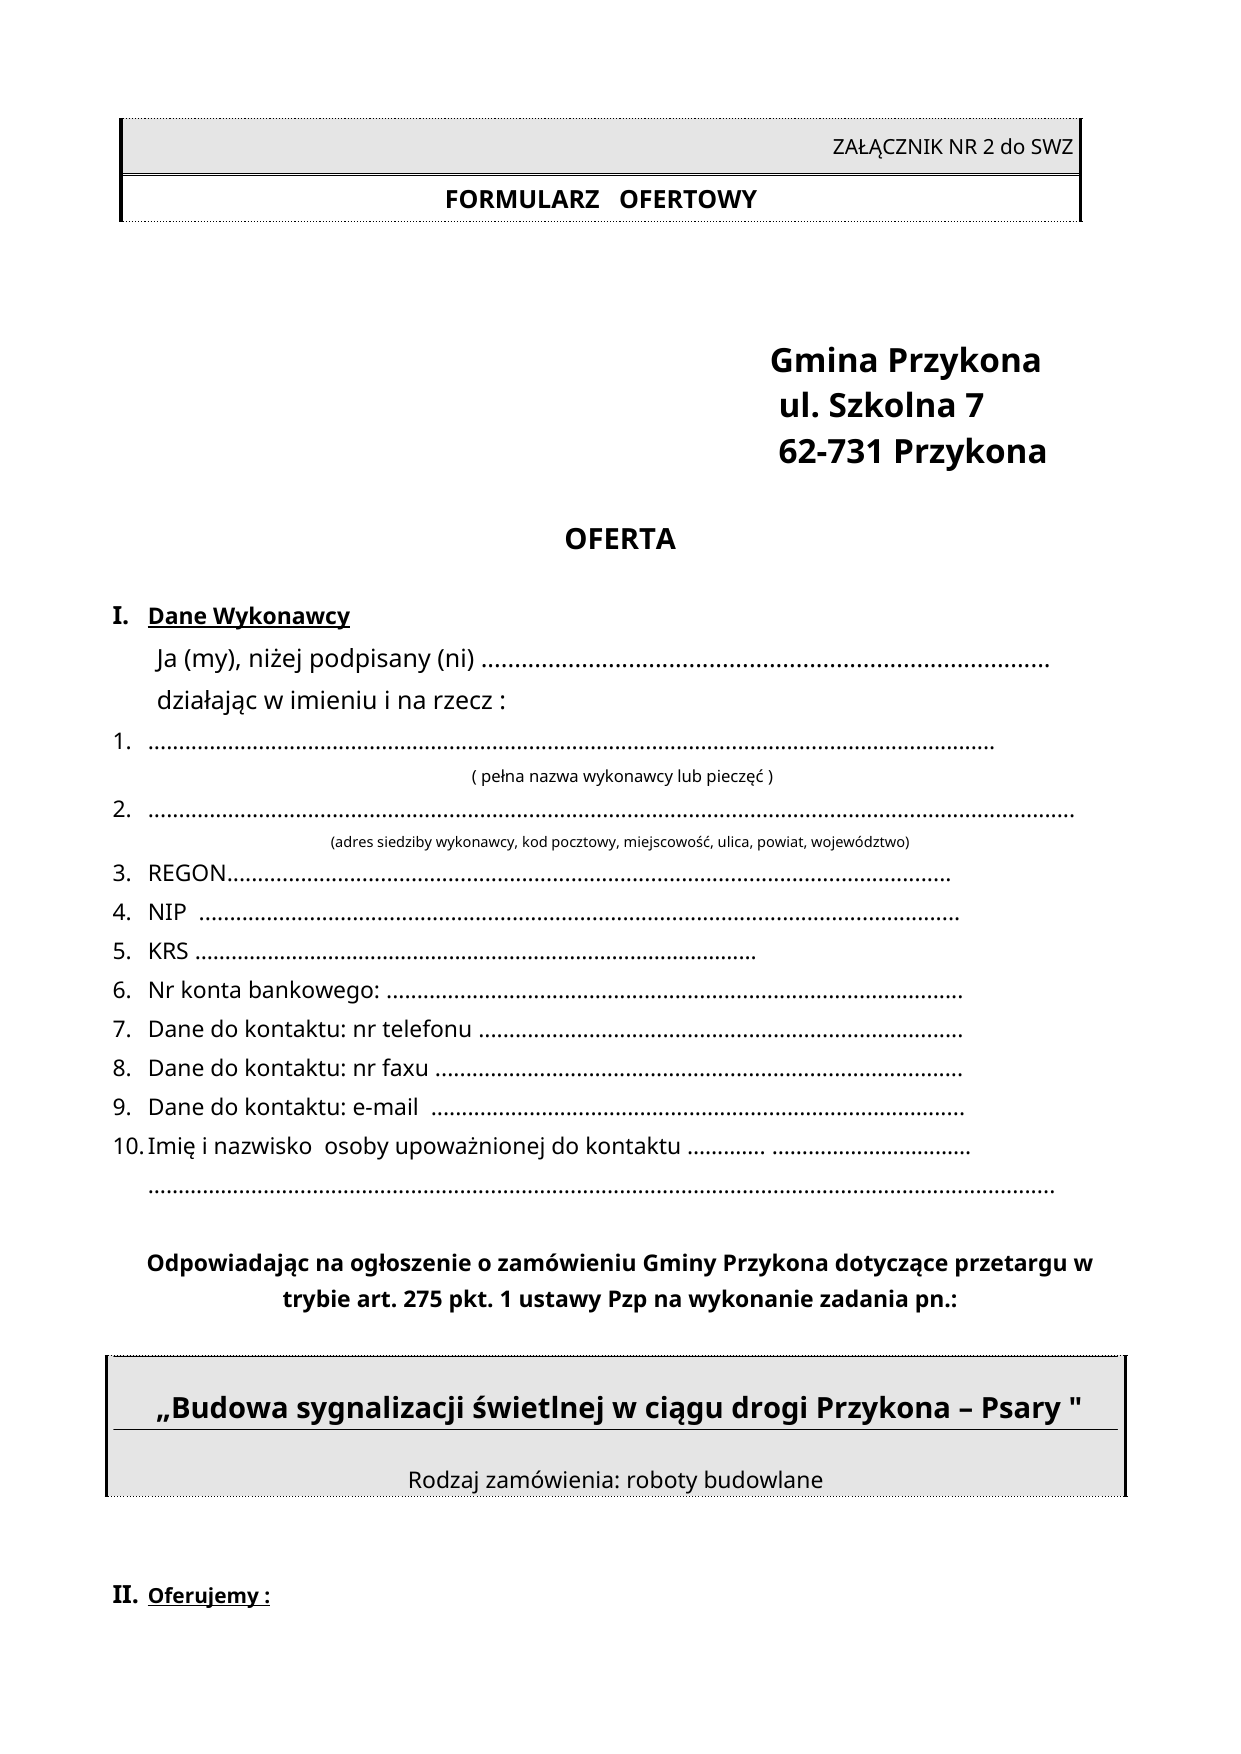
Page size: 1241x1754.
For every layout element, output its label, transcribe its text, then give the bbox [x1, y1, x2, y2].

text (adres siedziby wykonawcy, kod pocztowy, miejscowość, ulica, powiat, województwo) [112, 832, 1128, 852]
list Oferujemy : [112, 1576, 1128, 1610]
table_cell FORMULARZ OFERTOWY [123, 176, 1079, 221]
list Nr konta bankowego: .............................................................................................. [112, 974, 1128, 1005]
list ....................................................................................................................................................... [112, 793, 1128, 824]
table_header „Budowa sygnalizacji świetlnej w ciągu drogi Przykona – Psary " Rodzaj zamówienia: roboty budowlane [108, 1355, 1124, 1496]
text 62-731 Przykona [112, 428, 1128, 473]
list Dane Wykonawcy [112, 598, 1128, 632]
list Dane do kontaktu: e-mail ....................................................................................... [112, 1091, 1128, 1122]
text Odpowiadając na ogłoszenie o zamówieniu Gminy Przykona dotyczące przetargu w trybie art. 275 pkt. 1 ustawy Pzp na wykonanie zadania pn.: [112, 1247, 1128, 1314]
list Dane do kontaktu: nr telefonu ............................................................................... [112, 1013, 1128, 1044]
list REGON...................................................................................................................... [112, 857, 1128, 888]
list NIP ............................................................................................................................ [112, 896, 1128, 927]
text działając w imieniu i na rzecz : [112, 683, 1128, 717]
list .......................................................................................................................................... [112, 725, 1128, 757]
list Dane do kontaktu: nr faxu ...................................................................................... [112, 1052, 1128, 1083]
text Gmina Przykona [112, 337, 1128, 382]
list KRS ………………………………………………………………………………… [112, 935, 1128, 966]
text Ja (my), niżej podpisany (ni) ..................................................................................... [112, 640, 1128, 674]
list Imię i nazwisko osoby upoważnionej do kontaktu …………. …………………………… ……………..................................................................................................................................... [112, 1130, 1128, 1200]
text ul. Szkolna 7 [112, 382, 1128, 428]
text OFERTA [112, 518, 1128, 558]
table_header ZAŁĄCZNIK NR 2 do SWZ [123, 118, 1079, 173]
text ( pełna nazwa wykonawcy lub pieczęć ) [112, 764, 1128, 787]
